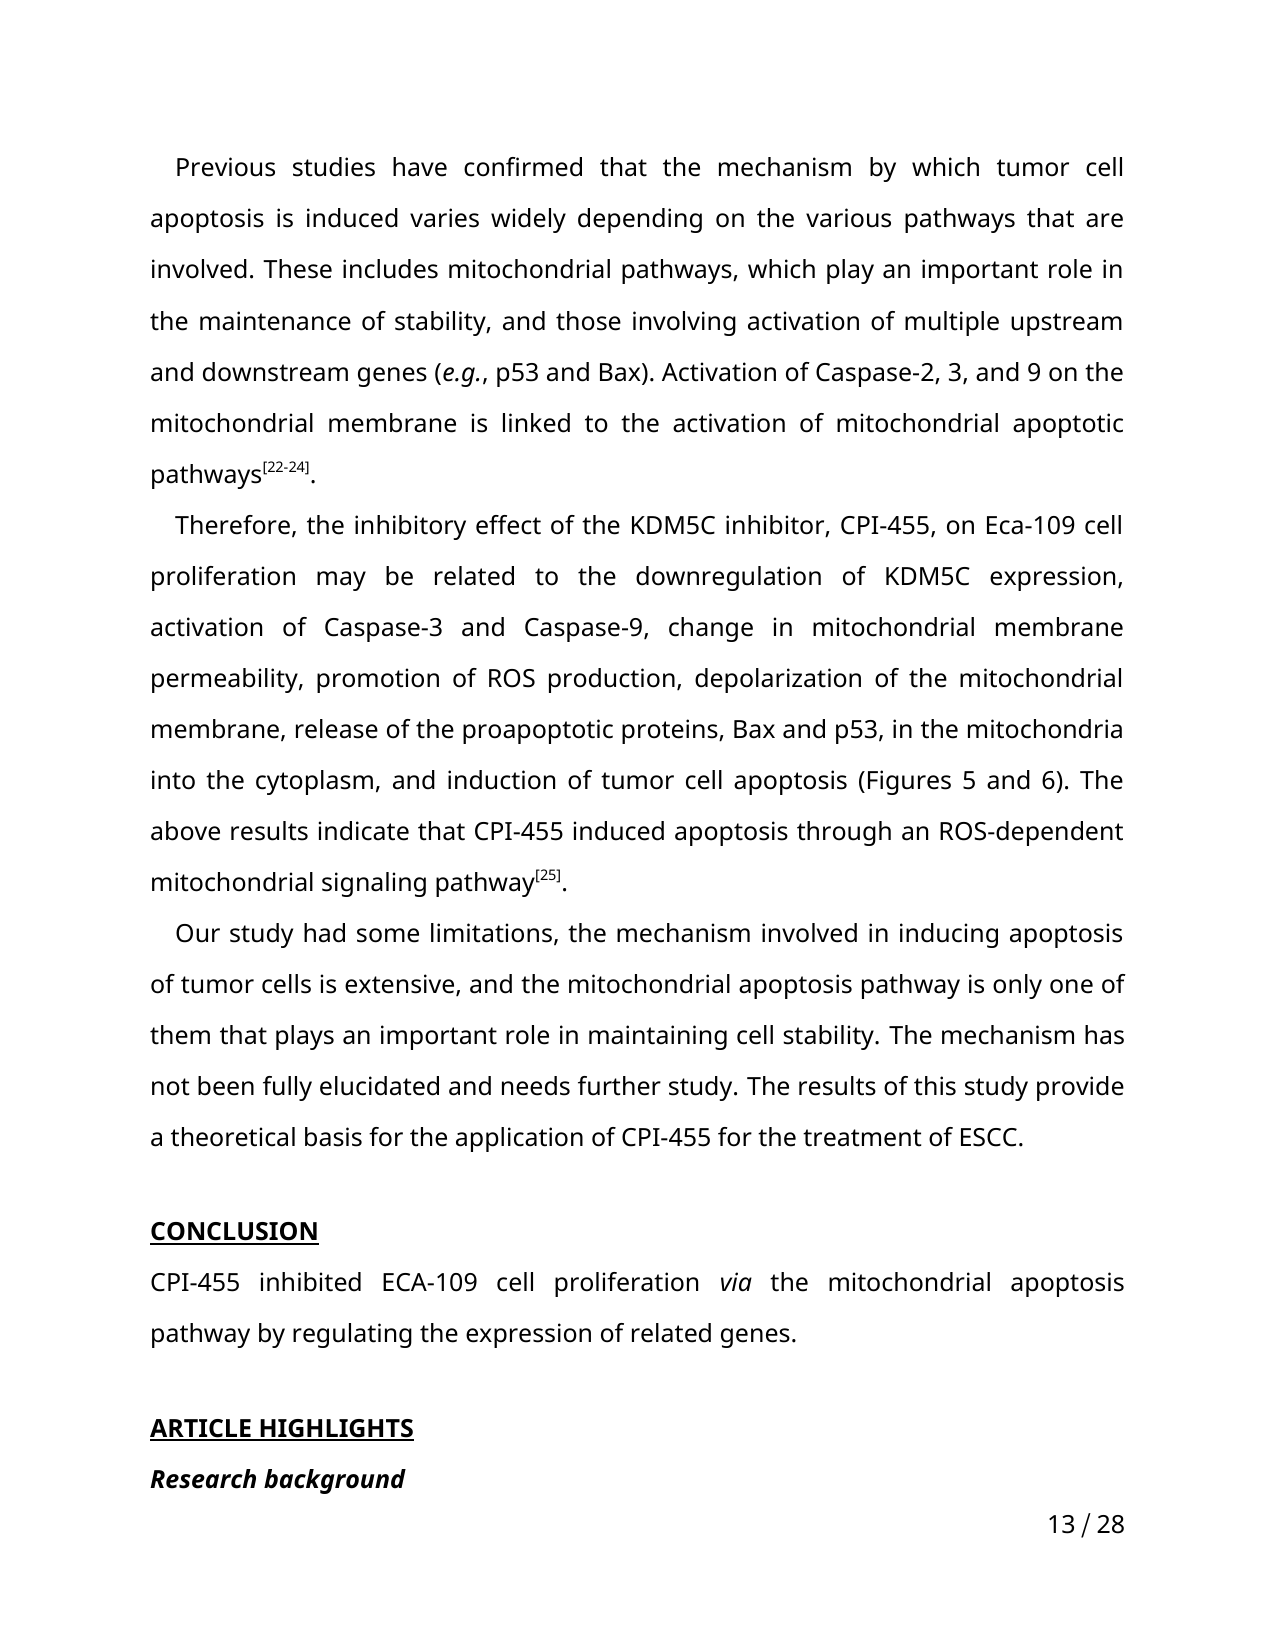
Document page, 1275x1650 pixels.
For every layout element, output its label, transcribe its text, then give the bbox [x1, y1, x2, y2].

text CPI-455 inhibited ECA-109 cell proliferation via the mitochondrial apoptosis pathway by regulating the expression of related genes. [150, 1265, 1125, 1350]
text Our study had some limitations, the mechanism involved in inducing apoptosis of tumor cells is extensive, and the mitochondrial apoptosis pathway is only one of them that plays an important role in maintaining cell stability. The mechanism has not been fully elucidated and needs further study. The results of this study provide a theoretical basis for the application of CPI-455 for the treatment of ESCC. [150, 916, 1125, 1154]
text Research background [150, 1461, 1125, 1495]
text ARTICLE HIGHLIGHTS [150, 1410, 1125, 1444]
text CONCLUSION [150, 1214, 1125, 1248]
text Previous studies have confirmed that the mechanism by which tumor cell apoptosis is induced varies widely depending on the various pathways that are involved. These includes mitochondrial pathways, which play an important role in the maintenance of stability, and those involving activation of multiple upstream and downstream genes (e.g., p53 and Bax). Activation of Caspase-2, 3, and 9 on the mitochondrial membrane is linked to the activation of mitochondrial apoptotic pathways[22-24]. [150, 150, 1125, 490]
text Therefore, the inhibitory effect of the KDM5C inhibitor, CPI-455, on Eca-109 cell proliferation may be related to the downregulation of KDM5C expression, activation of Caspase-3 and Caspase-9, change in mitochondrial membrane permeability, promotion of ROS production, depolarization of the mitochondrial membrane, release of the proapoptotic proteins, Bax and p53, in the mitochondria into the cytoplasm, and induction of tumor cell apoptosis (Figures 5 and 6). The above results indicate that CPI-455 induced apoptosis through an ROS-dependent mitochondrial signaling pathway[25]. [150, 507, 1125, 899]
